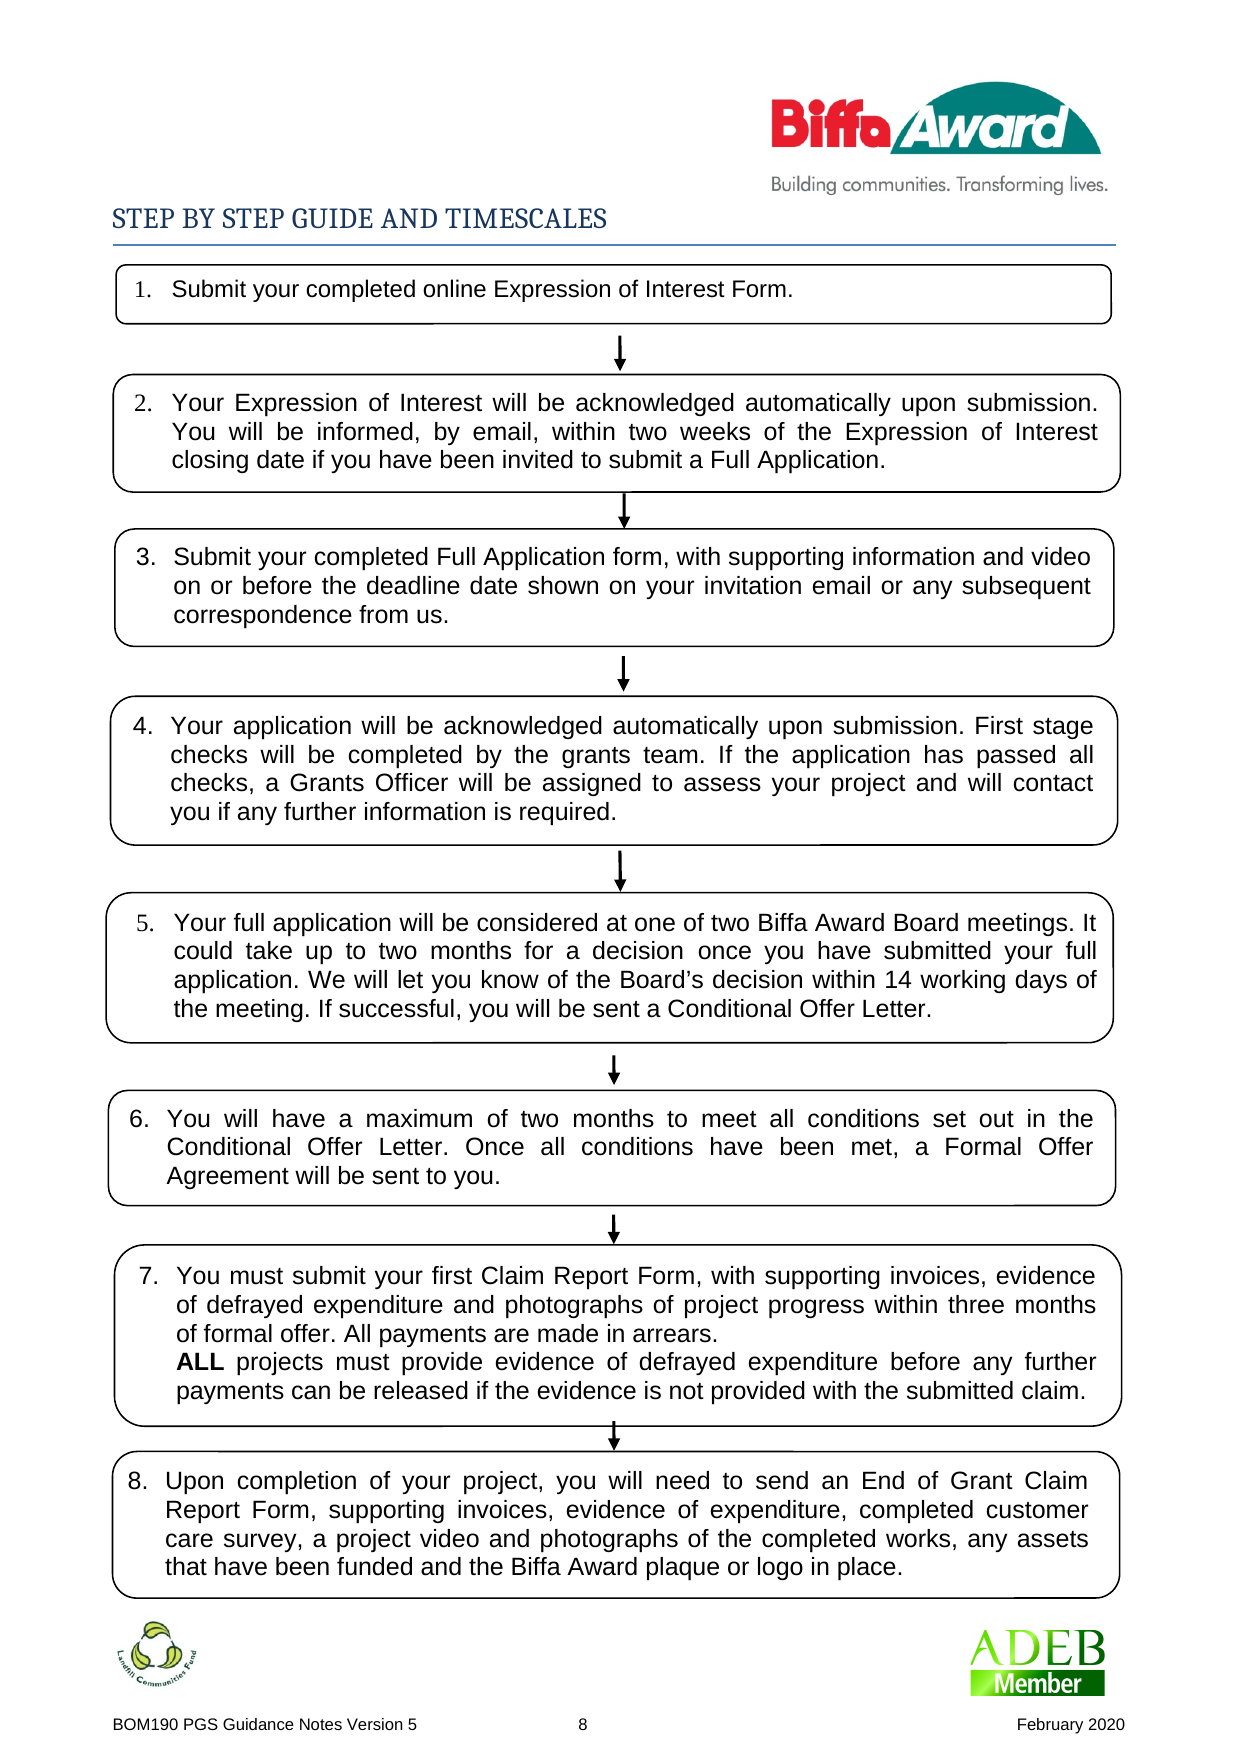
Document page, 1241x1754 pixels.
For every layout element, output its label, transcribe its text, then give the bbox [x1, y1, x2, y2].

picture [970, 1630, 1105, 1696]
title STEP BY STEP GUIDE AND TIMESCALES [112, 202, 1116, 246]
picture [112, 1611, 200, 1696]
picture [763, 73, 1116, 203]
